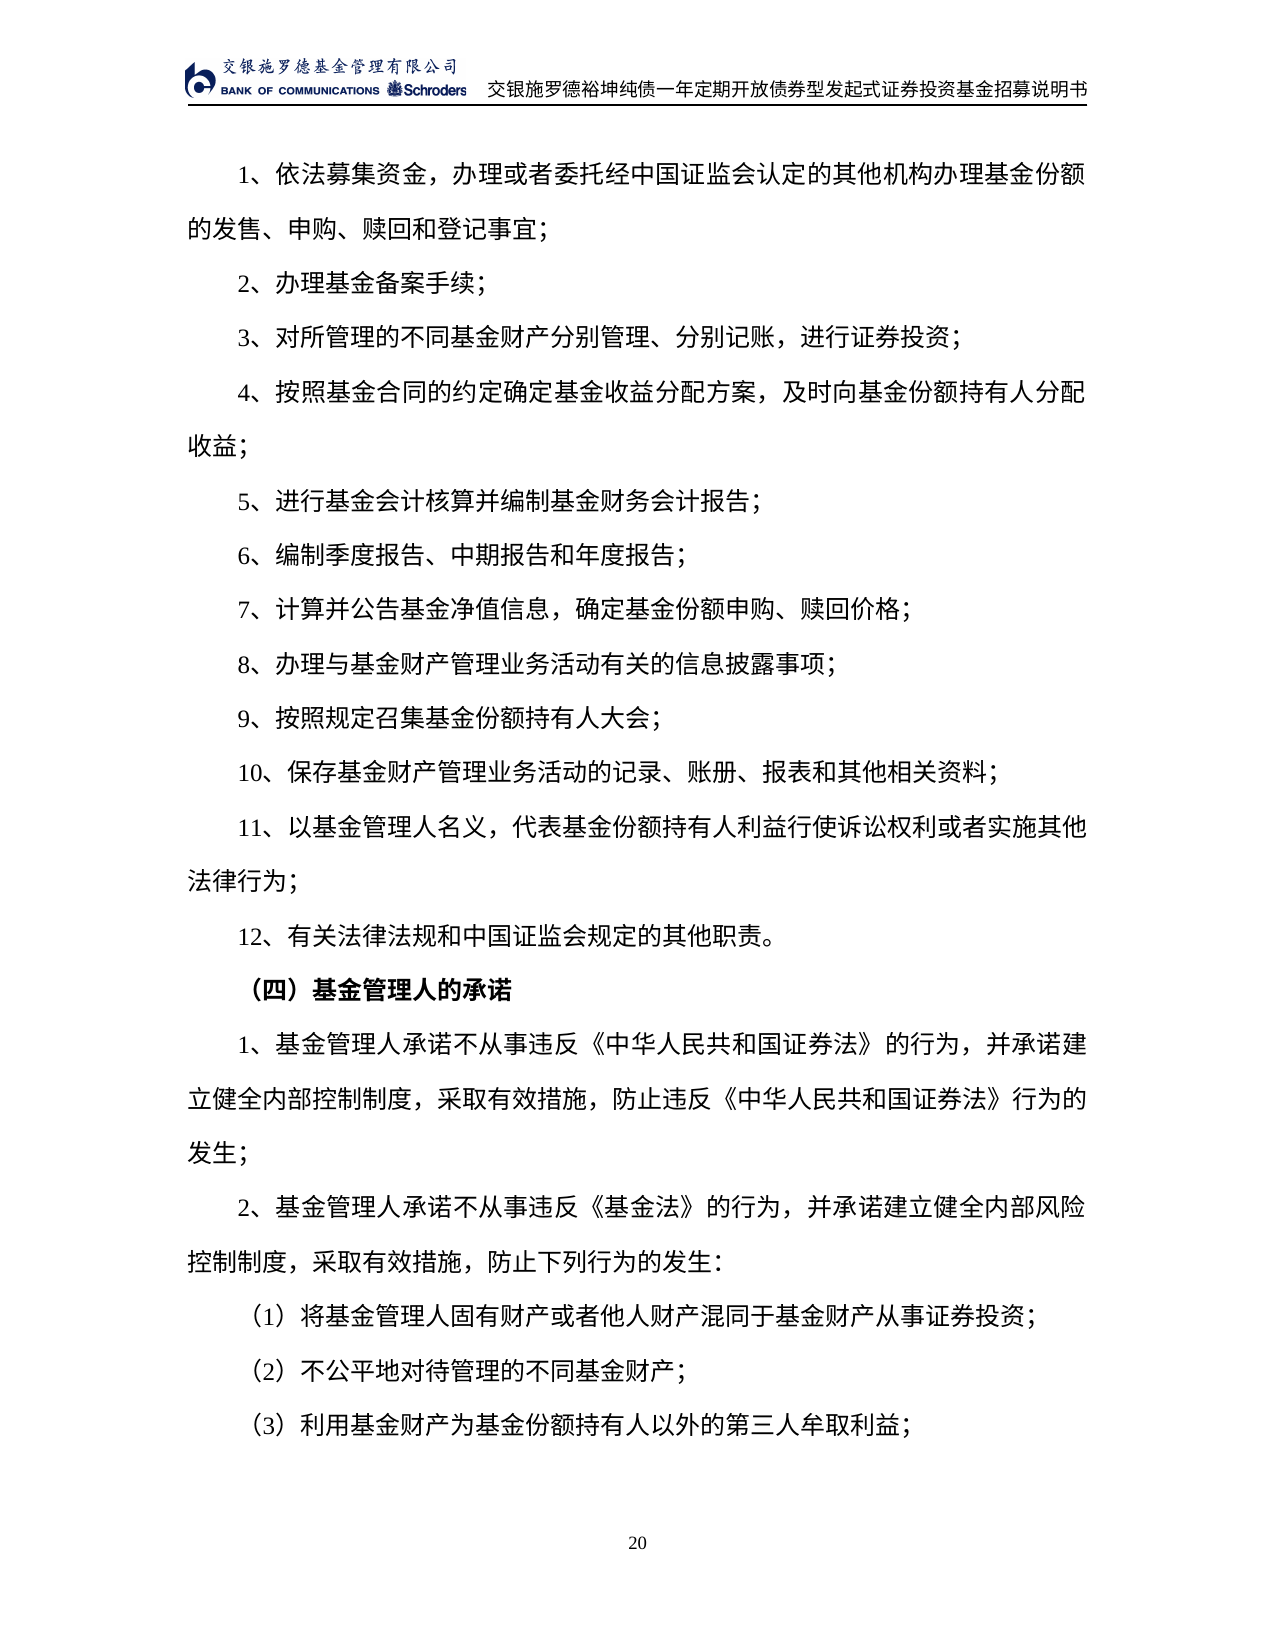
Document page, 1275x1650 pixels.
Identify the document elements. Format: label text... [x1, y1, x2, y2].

text 9、按照规定召集基金份额持有人大会； [187, 698, 1087, 735]
text 10、保存基金财产管理业务活动的记录、账册、报表和其他相关资料； [187, 753, 1087, 789]
text 3、对所管理的不同基金财产分别管理、分别记账，进行证券投资； [187, 318, 1087, 354]
text （1）将基金管理人固有财产或者他人财产混同于基金财产从事证券投资； [187, 1297, 1087, 1333]
text 4、按照基金合同的约定确定基金收益分配方案，及时向基金份额持有人分配收益； [187, 372, 1087, 463]
text 1、依法募集资金，办理或者委托经中国证监会认定的其他机构办理基金份额的发售、申购、赎回和登记事宜； [187, 155, 1087, 245]
text （四）基金管理人的承诺 [187, 970, 1087, 1007]
text 2、办理基金备案手续； [187, 263, 1087, 300]
text （3）利用基金财产为基金份额持有人以外的第三人牟取利益； [187, 1405, 1087, 1442]
text 11、以基金管理人名义，代表基金份额持有人利益行使诉讼权利或者实施其他法律行为； [187, 807, 1087, 898]
text 12、有关法律法规和中国证监会规定的其他职责。 [187, 916, 1087, 952]
text 1、基金管理人承诺不从事违反《中华人民共和国证券法》的行为，并承诺建立健全内部控制制度，采取有效措施，防止违反《中华人民共和国证券法》行为的发生； [187, 1025, 1087, 1170]
text （2）不公平地对待管理的不同基金财产； [187, 1351, 1087, 1387]
text 8、办理与基金财产管理业务活动有关的信息披露事项； [187, 644, 1087, 680]
text 5、进行基金会计核算并编制基金财务会计报告； [187, 481, 1087, 517]
picture [185, 58, 467, 98]
text 6、编制季度报告、中期报告和年度报告； [187, 535, 1087, 572]
text 7、计算并公告基金净值信息，确定基金份额申购、赎回价格； [187, 590, 1087, 626]
text 2、基金管理人承诺不从事违反《基金法》的行为，并承诺建立健全内部风险控制制度，采取有效措施，防止下列行为的发生： [187, 1188, 1087, 1278]
